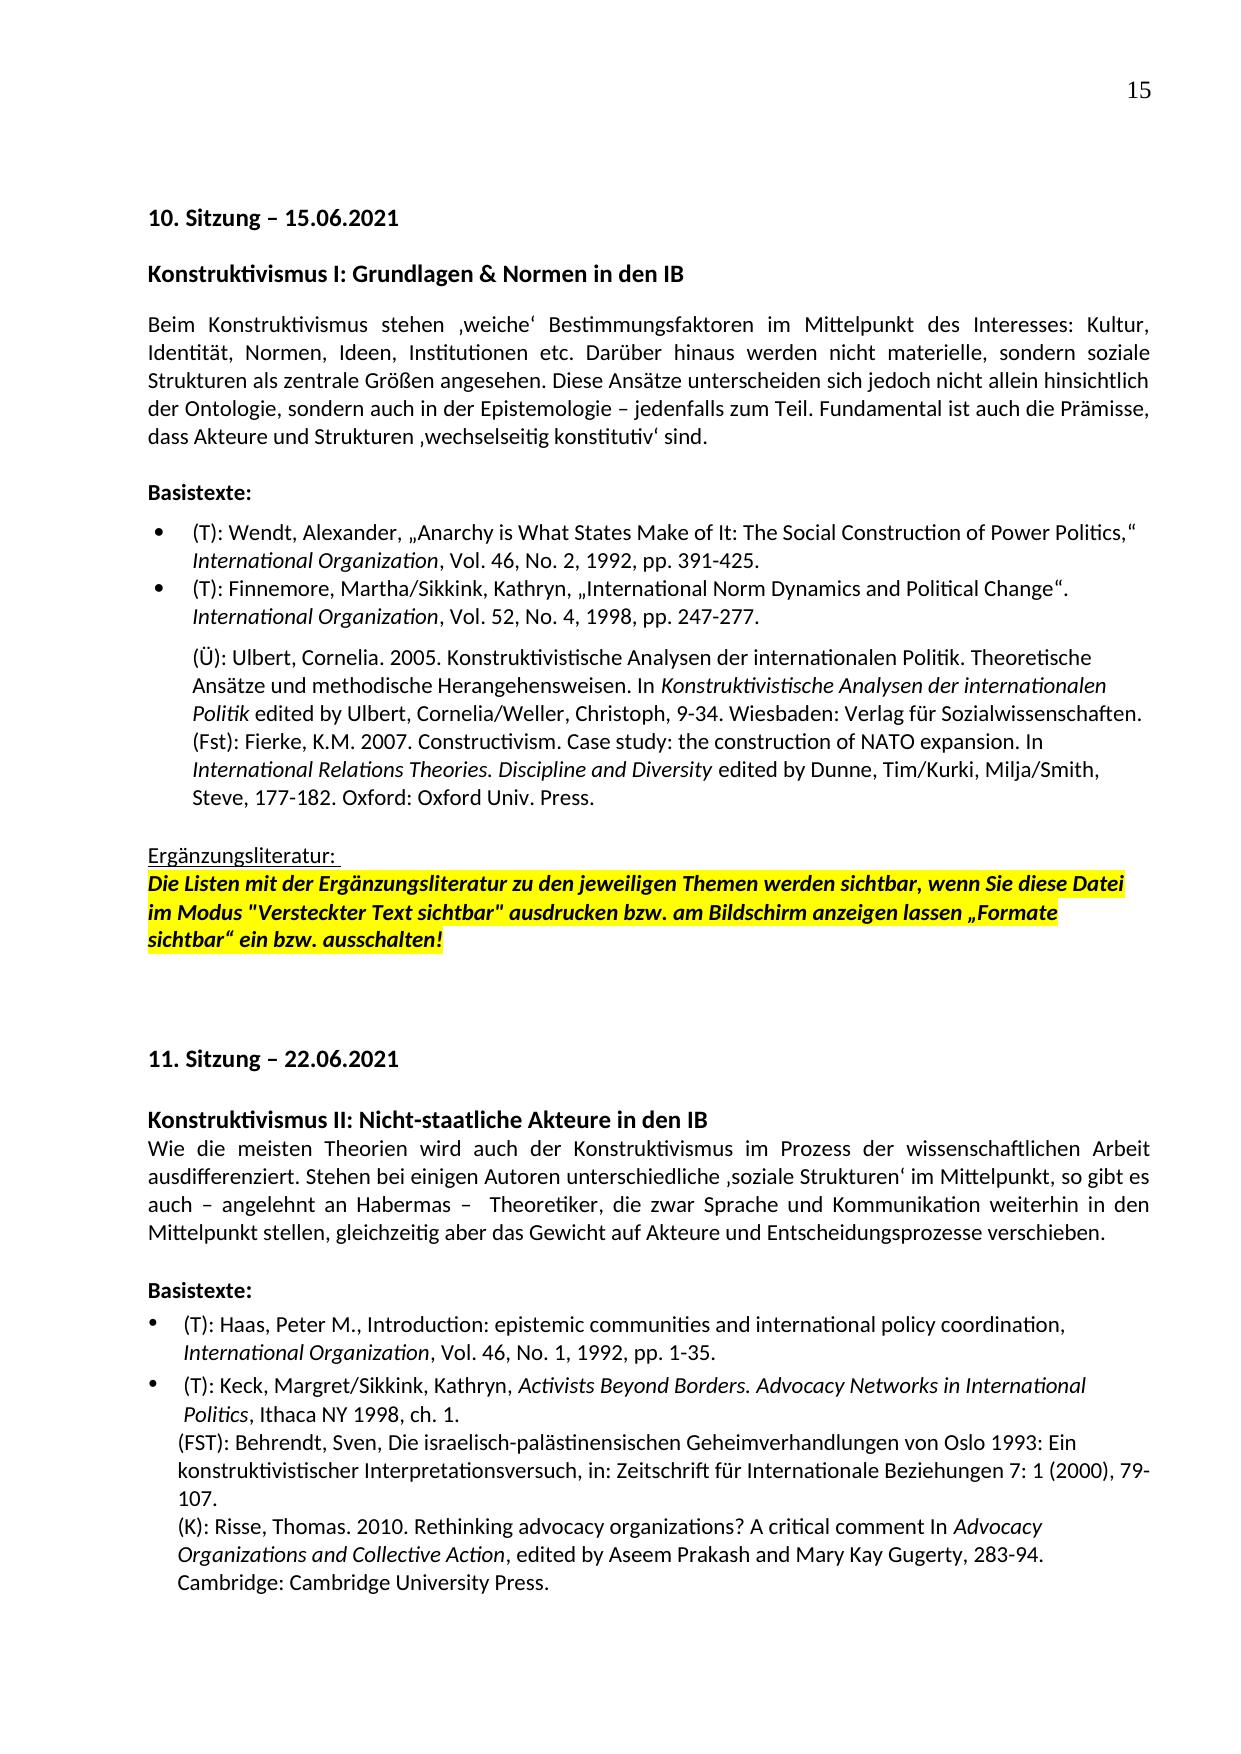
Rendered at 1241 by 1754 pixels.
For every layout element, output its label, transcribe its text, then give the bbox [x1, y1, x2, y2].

text (Ü): Ulbert, Cornelia. 2005. Konstruktivistische Analysen der internationalen Politik. Theoretische Ansätze und methodische Herangehensweisen. In Konstruktivistische Analysen der internationalen Politik edited by Ulbert, Cornelia/Weller, Christoph, 9-34. Wiesbaden: Verlag für Sozialwissenschaften. [192, 643, 1152, 727]
text (Fst): Fierke, K.M. 2007. Constructivism. Case study: the construction of NATO expansion. In International Relations Theories. Discipline and Diversity edited by Dunne, Tim/Kurki, Milja/Smith, Steve, 177-182. Oxford: Oxford Univ. Press. [192, 727, 1152, 811]
text Die Listen mit der Ergänzungsliteratur zu den jeweiligen Themen werden sichtbar, wenn Sie diese Datei im Modus "Versteckter Text sichtbar" ausdrucken bzw. am Bildschirm anzeigen lassen „Formate sichtbar“ ein bzw. ausschalten! [148, 869, 1152, 954]
text Konstruktivismus II: Nicht-staatliche Akteure in den IB [148, 1104, 1152, 1134]
list (T): Keck, Margret/Sikkink, Kathryn, Activists Beyond Borders. Advocacy Networks in International Politics, Ithaca NY 1998, ch. 1. [148, 1366, 1152, 1428]
text (FST): Behrendt, Sven, Die israelisch-palästinensischen Geheimverhandlungen von Oslo 1993: Ein konstruktivistischer Interpretationsversuch, in: Zeitschrift für Internationale Beziehungen 7: 1 (2000), 79-107. [177, 1428, 1152, 1512]
subtitle Konstruktivismus I: Grundlagen & Normen in den IB [148, 258, 1152, 288]
list (T): Wendt, Alexander, „Anarchy is What States Make of It: The Social Construction of Power Politics,“ International Organization, Vol. 46, No. 2, 1992, pp. 391-425. [155, 518, 1152, 574]
text Ergänzungsliteratur: [148, 842, 1152, 869]
text Wie die meisten Theorien wird auch der Konstruktivismus im Prozess der wissenschaftlichen Arbeit ausdifferenziert. Stehen bei einigen Autoren unterschiedliche ‚soziale Strukturen‘ im Mittelpunkt, so gibt es auch – angelehnt an Habermas – Theoretiker, die zwar Sprache und Kommunikation weiterhin in den Mittelpunkt stellen, gleichzeitig aber das Gewicht auf Akteure und Entscheidungsprozesse verschieben. [148, 1134, 1152, 1246]
text 11. Sitzung – 22.06.2021 [148, 1043, 1152, 1073]
text Basistexte: [148, 478, 1152, 506]
text 10. Sitzung – 15.06.2021 [148, 202, 1152, 233]
list (T): Finnemore, Martha/Sikkink, Kathryn, „International Norm Dynamics and Political Change“. International Organization, Vol. 52, No. 4, 1998, pp. 247-277. [155, 574, 1152, 630]
text Beim Konstruktivismus stehen ‚weiche‘ Bestimmungsfaktoren im Mittelpunkt des Interesses: Kultur, Identität, Normen, Ideen, Institutionen etc. Darüber hinaus werden nicht materielle, sondern soziale Strukturen als zentrale Größen angesehen. Diese Ansätze unterscheiden sich jedoch nicht allein hinsichtlich der Ontologie, sondern auch in der Epistemologie – jedenfalls zum Teil. Fundamental ist auch die Prämisse, dass Akteure und Strukturen ‚wechselseitig konstitutiv‘ sind. [148, 310, 1152, 450]
text Basistexte: [148, 1274, 1152, 1305]
list (T): Haas, Peter M., Introduction: epistemic communities and international policy coordination, International Organization, Vol. 46, No. 1, 1992, pp. 1-35. [148, 1305, 1152, 1366]
text (K): Risse, Thomas. 2010. Rethinking advocacy organizations? A critical comment In Advocacy Organizations and Collective Action, edited by Aseem Prakash and Mary Kay Gugerty, 283-94. Cambridge: Cambridge University Press. [177, 1512, 1152, 1596]
